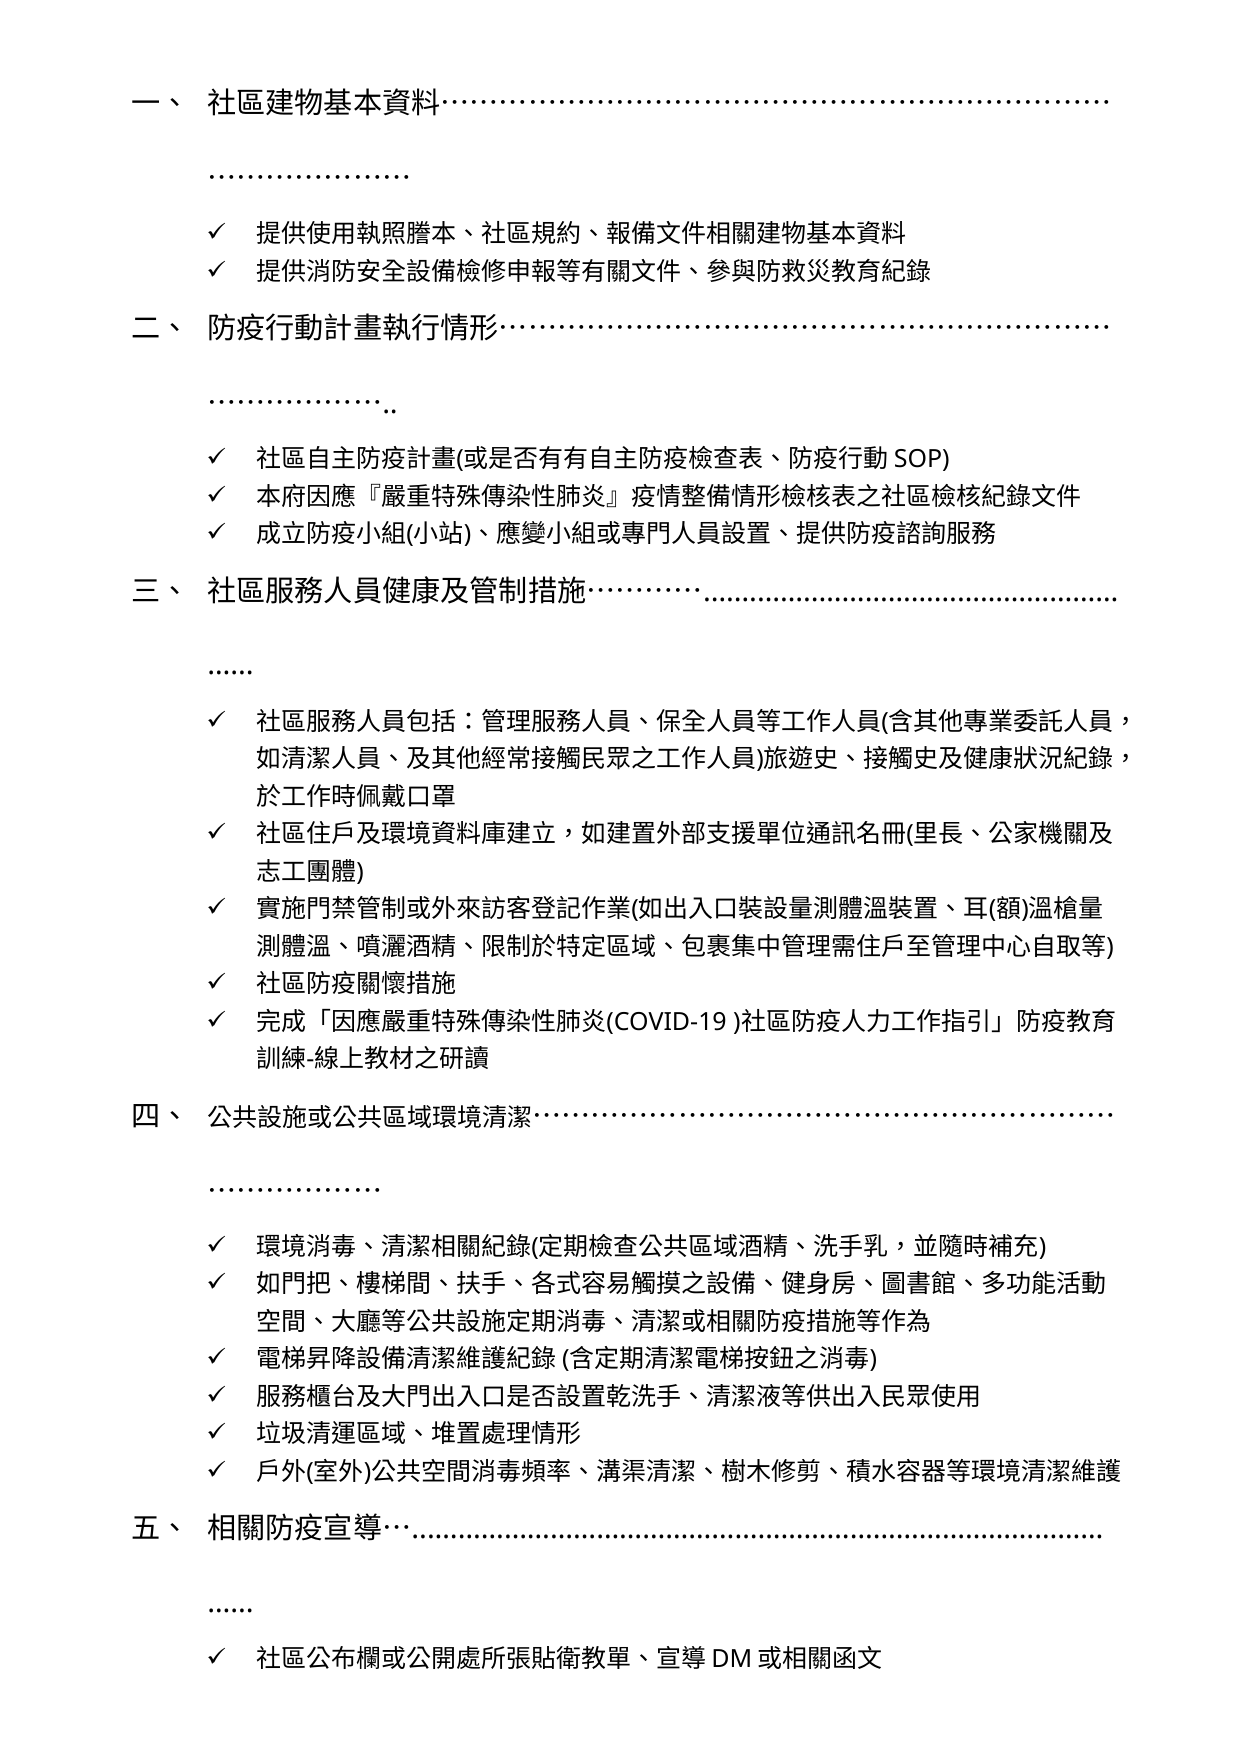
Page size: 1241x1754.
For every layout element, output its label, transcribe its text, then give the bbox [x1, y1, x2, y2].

list 社區服務人員包括：管理服務人員、保全人員等工作人員(含其他專業委託人員，如清潔人員、及其他經常接觸民眾之工作人員)旅遊史、接觸史及健康狀況紀錄，於工作時佩戴口罩 [206, 701, 1128, 813]
list 社區建物基本資料……………………………………………………………………………… [131, 63, 1128, 213]
list 社區自主防疫計畫(或是否有有自主防疫檢查表、防疫行動SOP) [206, 438, 1128, 476]
list 社區公布欄或公開處所張貼衛教單、宣導DM或相關函文 [206, 1638, 1128, 1676]
list 本府因應『嚴重特殊傳染性肺炎』疫情整備情形檢核表之社區檢核紀錄文件 [206, 476, 1128, 513]
list 服務櫃台及大門出入口是否設置乾洗手、清潔液等供出入民眾使用 [206, 1376, 1128, 1413]
list 電梯昇降設備清潔維護紀錄 (含定期清潔電梯按鈕之消毒) [206, 1338, 1128, 1376]
list 社區服務人員健康及管制措施………….…………..……………………………………... [131, 551, 1128, 701]
list 提供使用執照謄本、社區規約、報備文件相關建物基本資料 [206, 213, 1128, 251]
list 成立防疫小組(小站)、應變小組或專門人員設置、提供防疫諮詢服務 [206, 513, 1128, 551]
list 如門把、樓梯間、扶手、各式容易觸摸之設備、健身房、圖書館、多功能活動空間、大廳等公共設施定期消毒、清潔或相關防疫措施等作為 [206, 1263, 1128, 1338]
list 相關防疫宣導…...………………………………………………………………………………... [131, 1488, 1128, 1638]
list 實施門禁管制或外來訪客登記作業(如出入口裝設量測體溫裝置、耳(額)溫槍量測體溫、噴灑酒精、限制於特定區域、包裹集中管理需住戶至管理中心自取等) [206, 888, 1128, 963]
list 社區住戶及環境資料庫建立，如建置外部支援單位通訊名冊(里長、公家機關及志工團體) [206, 813, 1128, 888]
list 戶外(室外)公共空間消毒頻率、溝渠清潔、樹木修剪、積水容器等環境清潔維護 [206, 1451, 1128, 1488]
list 垃圾清運區域、堆置處理情形 [206, 1413, 1128, 1451]
list 社區防疫關懷措施 [206, 963, 1128, 1001]
list 提供消防安全設備檢修申報等有關文件、參與防救災教育紀錄 [206, 251, 1128, 288]
list 公共設施或公共區域環境清潔…………………………………………………………………… [131, 1076, 1128, 1226]
list 完成「因應嚴重特殊傳染性肺炎(COVID-19 )社區防疫人力工作指引」防疫教育訓練-線上教材之研讀 [206, 1001, 1128, 1076]
list 環境消毒、清潔相關紀錄(定期檢查公共區域酒精、洗手乳，並隨時補充) [206, 1226, 1128, 1263]
list 防疫行動計畫執行情形……………………………………………………………………….. [131, 288, 1128, 438]
